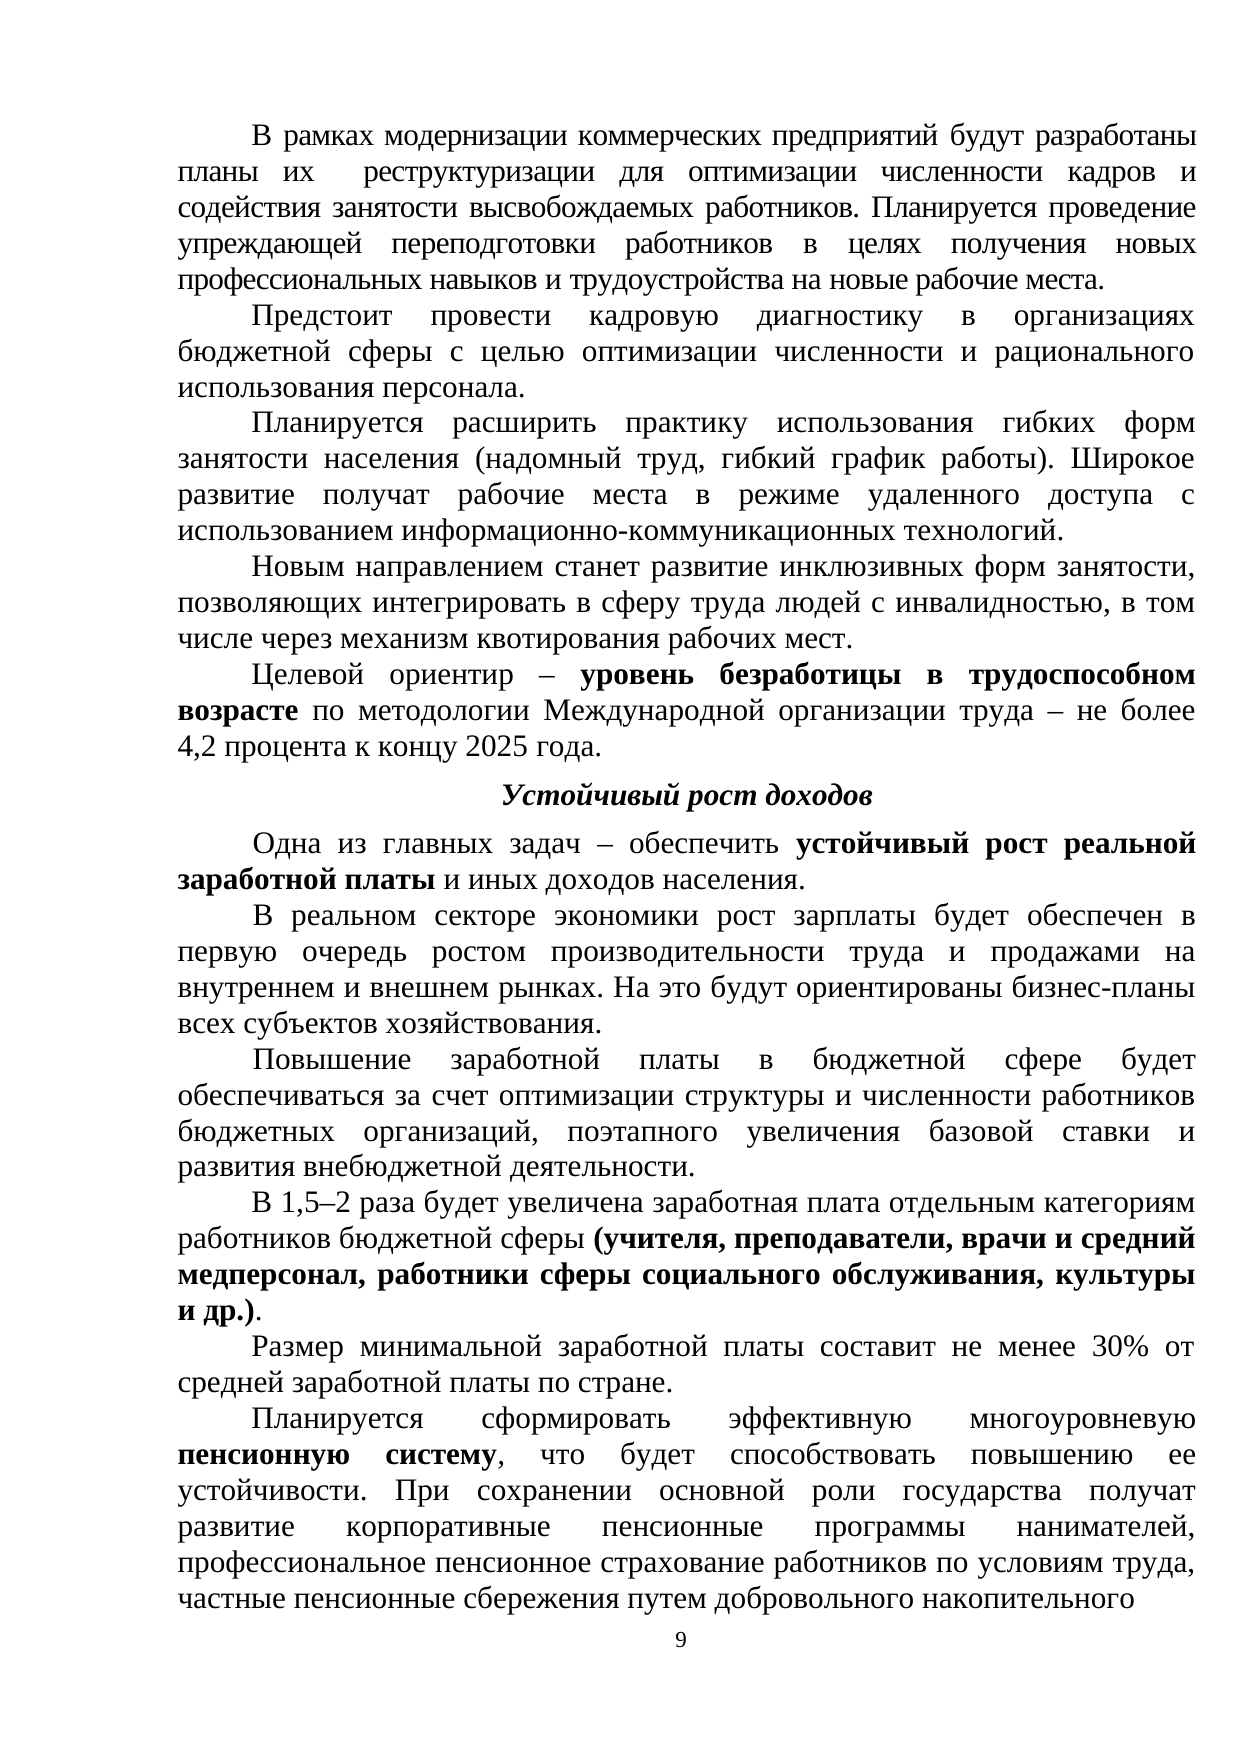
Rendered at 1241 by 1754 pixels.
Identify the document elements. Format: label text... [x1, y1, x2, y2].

text Одна из главных задач – обеспечить устойчивый рост реальной заработной платы и иных доходов населения. [177, 824, 1196, 896]
text Новым направлением станет развитие инклюзивных форм занятости, позволяющих интегрировать в сферу труда людей с инвалидностью, в том числе через механизм квотирования рабочих мест. [177, 547, 1197, 655]
text Планируется расширить практику использования гибких форм занятости населения (надомный труд, гибкий график работы). Широкое развитие получат рабочие места в режиме удаленного доступа с использованием информационно-коммуникационных технологий. [177, 404, 1196, 547]
text Повышение заработной платы в бюджетной сфере будет обеспечиваться за счет оптимизации структуры и численности работников бюджетных организаций, поэтапного увеличения базовой ставки и развития внебюджетной деятельности. [177, 1040, 1197, 1184]
text Планируется сформировать эффективную многоуровневую пенсионную систему, что будет способствовать повышению ее устойчивости. При сохранении основной роли государства получат развитие корпоративные пенсионные программы нанимателей, профессиональное пенсионное страхование работников по условиям труда, частные пенсионные сбережения путем добровольного накопительного [177, 1399, 1196, 1615]
text В 1,5–2 раза будет увеличена заработная плата отдельным категориям работников бюджетной сферы (учителя, преподаватели, врачи и средний медперсонал, работники сферы социального обслуживания, культуры и др.). [177, 1184, 1196, 1327]
text В рамках модернизации коммерческих предприятий будут разработаны планы их реструктуризации для оптимизации численности кадров и содействия занятости высвобождаемых работников. Планируется проведение упреждающей переподготовки работников в целях получения новых профессиональных навыков и трудоустройства на новые рабочие места. [177, 116, 1197, 296]
text Размер минимальной заработной платы составит не менее 30% от средней заработной платы по стране. [177, 1327, 1196, 1399]
text В реальном секторе экономики рост зарплаты будет обеспечен в первую очередь ростом производительности труда и продажами на внутреннем и внешнем рынках. На это будут ориентированы бизнес-планы всех субъектов хозяйствования. [177, 896, 1197, 1040]
text Целевой ориентир – уровень безработицы в трудоспособном возрасте по методологии Международной организации труда – не более 4,2 процента к концу 2025 года. [177, 655, 1196, 763]
subtitle Устойчивый рост доходов [501, 776, 1236, 812]
text Предстоит провести кадровую диагностику в организациях бюджетной сферы с целью оптимизации численности и рационального использования персонала. [177, 296, 1195, 404]
